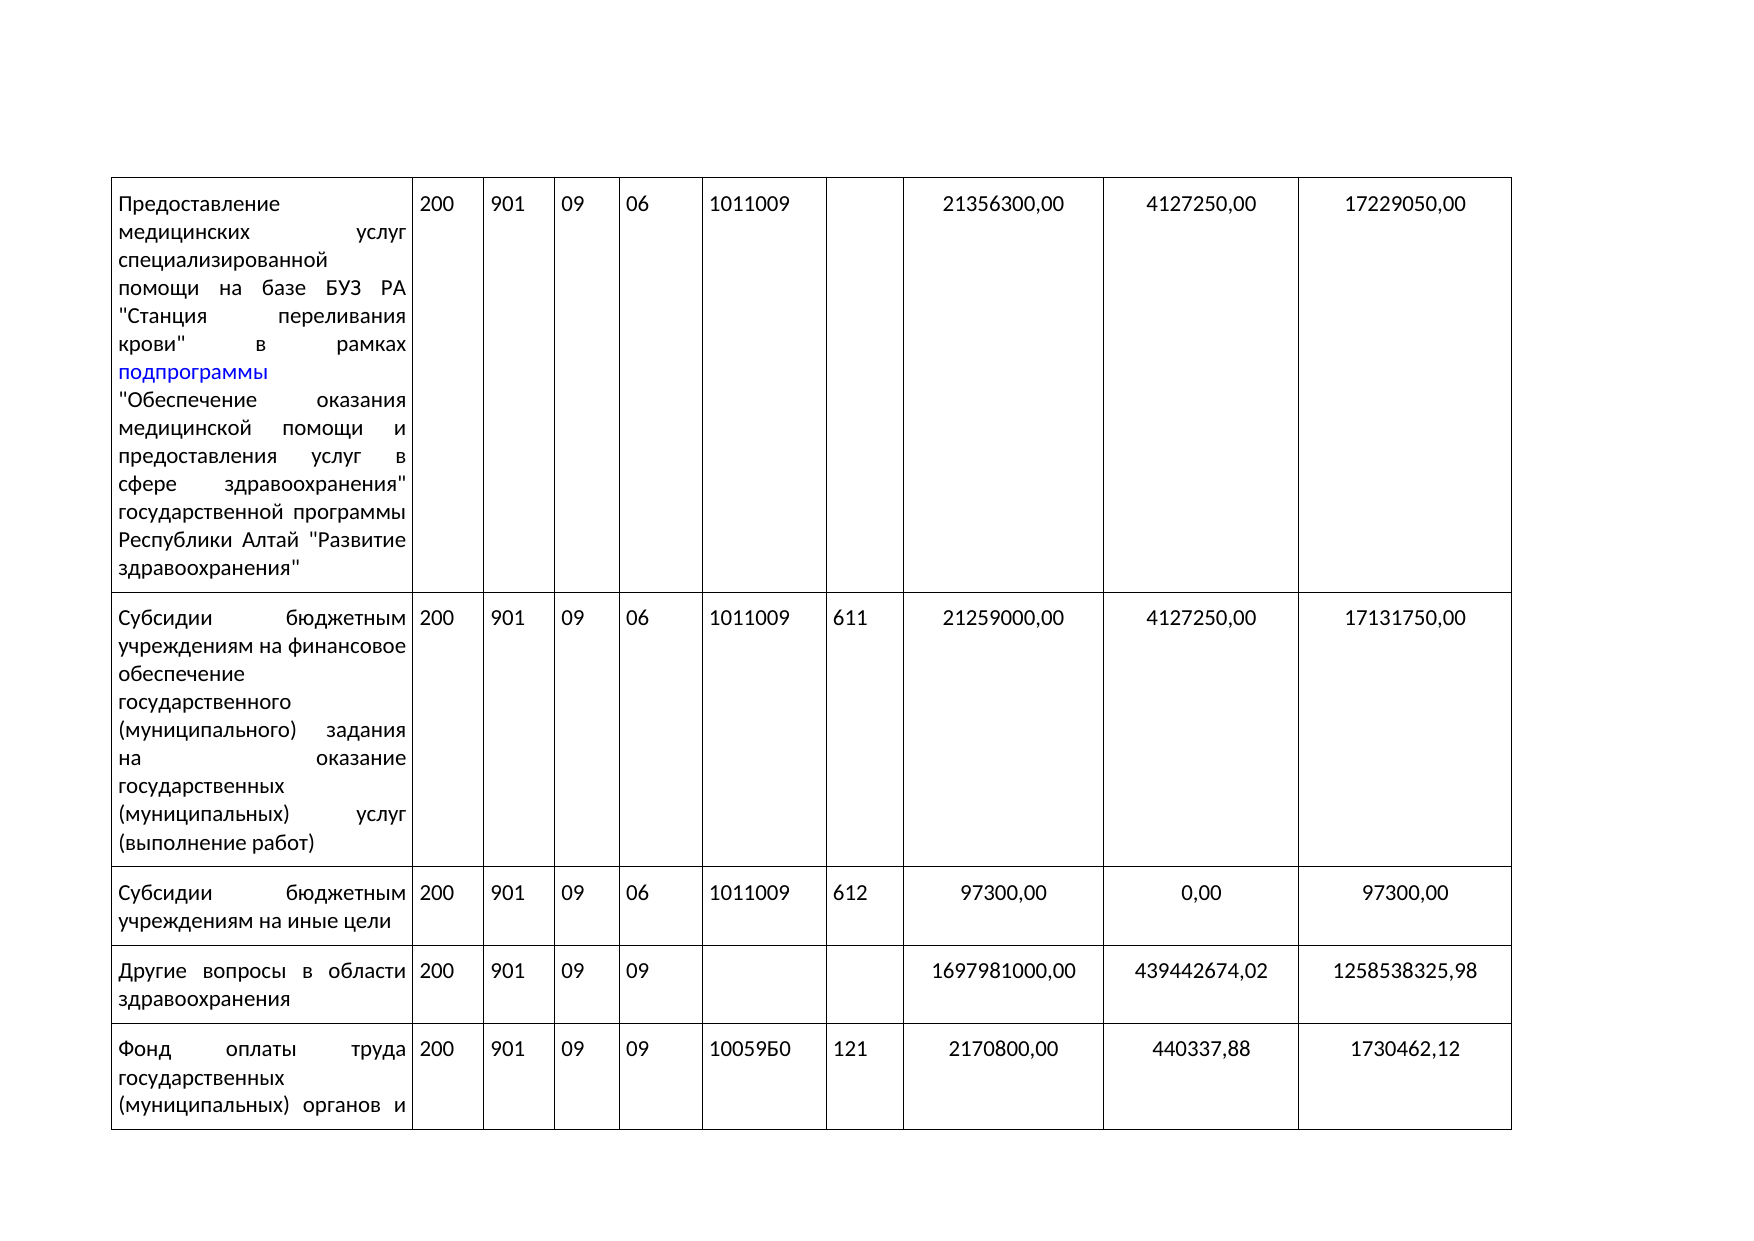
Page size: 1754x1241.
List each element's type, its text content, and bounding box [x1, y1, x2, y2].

table_cell 0,00 [1104, 867, 1298, 944]
table_cell 901 [484, 946, 554, 1023]
table_cell 09 [620, 1024, 702, 1129]
table_cell 200 [413, 593, 483, 866]
table_cell 1697981000,00 [904, 946, 1103, 1023]
table_cell 4127250,00 [1104, 593, 1298, 866]
table_cell 200 [413, 1024, 483, 1129]
table_cell 2170800,00 [904, 1024, 1103, 1129]
table_cell Предоставление медицинских услуг специализированной помощи на базе БУЗ РА "Станция переливания крови" в рамках подпрограммы "Обеспечение оказания медицинской помощи и предоставления услуг в сфере здравоохранения" государственной программы Республики Алтай "Развитие здравоохранения" [112, 178, 412, 592]
table_cell 1258538325,98 [1299, 946, 1511, 1023]
table_cell Субсидии бюджетным учреждениям на финансовое обеспечение государственного (муниципального) задания на оказание государственных (муниципальных) услуг (выполнение работ) [112, 593, 412, 866]
table_cell 09 [555, 946, 619, 1023]
table_cell 440337,88 [1104, 1024, 1298, 1129]
table_cell 1011009 [703, 867, 826, 944]
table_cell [112, 1024, 412, 1129]
table_cell Субсидии бюджетным учреждениям на иные цели [112, 867, 412, 944]
table_cell 09 [555, 1024, 619, 1129]
table_cell 09 [620, 946, 702, 1023]
table_cell 21259000,00 [904, 593, 1103, 866]
table_cell 21356300,00 [904, 178, 1103, 592]
table_cell 901 [484, 178, 554, 592]
table_cell 611 [827, 593, 903, 866]
table_cell 17131750,00 [1299, 593, 1511, 866]
table_cell 10059Б0 [703, 1024, 826, 1129]
table_cell 1011009 [703, 593, 826, 866]
table_cell 121 [827, 1024, 903, 1129]
table_cell 612 [827, 867, 903, 944]
table_cell Другие вопросы в области здравоохранения [112, 946, 412, 1023]
table_cell [827, 946, 903, 1023]
table_cell 17229050,00 [1299, 178, 1511, 592]
table_cell 200 [413, 178, 483, 592]
table_cell 200 [413, 946, 483, 1023]
table_cell 1730462,12 [1299, 1024, 1511, 1129]
table_cell 06 [620, 593, 702, 866]
table_cell 09 [555, 178, 619, 592]
table_cell [703, 946, 826, 1023]
table_cell 1011009 [703, 178, 826, 592]
table_cell 4127250,00 [1104, 178, 1298, 592]
table_cell 97300,00 [904, 867, 1103, 944]
table_cell 200 [413, 867, 483, 944]
table_cell 901 [484, 1024, 554, 1129]
table_cell [827, 178, 903, 592]
table_cell 06 [620, 178, 702, 592]
table_cell 09 [555, 867, 619, 944]
table_cell 439442674,02 [1104, 946, 1298, 1023]
table_cell 09 [555, 593, 619, 866]
table_cell 901 [484, 593, 554, 866]
table_cell 901 [484, 867, 554, 944]
table_cell 97300,00 [1299, 867, 1511, 944]
table_cell 06 [620, 867, 702, 944]
